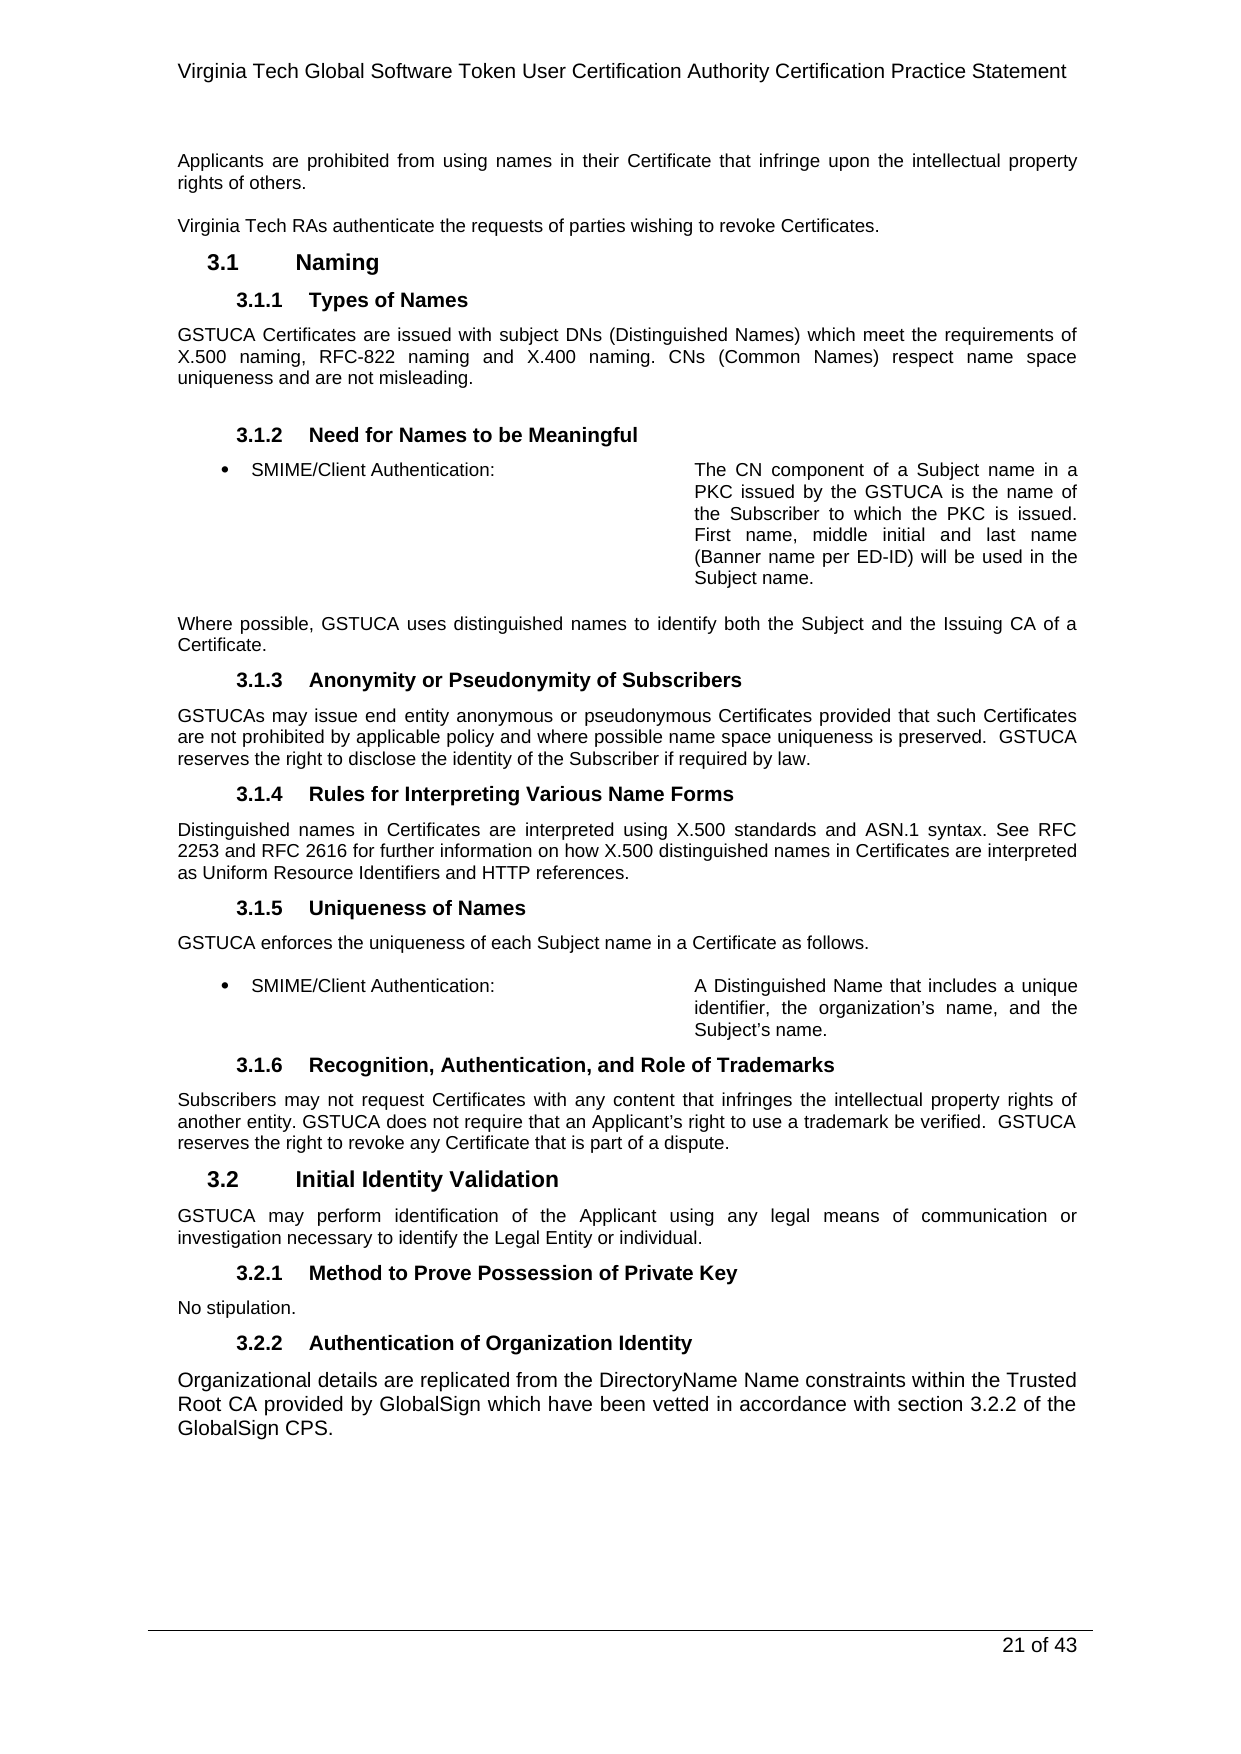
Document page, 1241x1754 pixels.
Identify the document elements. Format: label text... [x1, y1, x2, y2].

text Applicants are prohibited from using names in their Certificate that infringe upon the intellectual property rights of others. [177, 150, 1078, 193]
subtitle Method to Prove Possession of Private Key [236, 1261, 1078, 1284]
subtitle Types of Names [236, 288, 1078, 312]
list SMIME/Client Authentication: The CN component of a Subject name in a PKC issued by the GSTUCA is the name of the Subscriber to which the PKC is issued. First name, middle initial and last name (Banner name per ED-ID) will be used in the Subject name. [222, 459, 1078, 589]
text GSTUCA Certificates are issued with subject DNs (Distinguished Names) which meet the requirements of X.500 naming, RFC-822 naming and X.400 naming. CNs (Common Names) respect name space uniqueness and are not misleading. [177, 324, 1078, 389]
subtitle Initial Identity Validation [207, 1166, 1078, 1192]
text No stipulation. [177, 1297, 1078, 1319]
text GSTUCA may perform identification of the Applicant using any legal means of communication or investigation necessary to identify the Legal Entity or individual. [177, 1205, 1078, 1248]
text GSTUCA enforces the uniqueness of each Subject name in a Certificate as follows. [177, 932, 1078, 954]
list SMIME/Client Authentication: A Distinguished Name that includes a unique identifier, the organization’s name, and the Subject’s name. [222, 975, 1078, 1040]
text GSTUCAs may issue end entity anonymous or pseudonymous Certificates provided that such Certificates are not prohibited by applicable policy and where possible name space uniqueness is preserved. GSTUCA reserves the right to disclose the identity of the Subscriber if required by law. [177, 705, 1078, 769]
subtitle Rules for Interpreting Various Name Forms [236, 782, 1078, 806]
text Distinguished names in Certificates are interpreted using X.500 standards and ASN.1 syntax. See RFC 2253 and RFC 2616 for further information on how X.500 distinguished names in Certificates are interpreted as Uniform Resource Identifiers and HTTP references. [177, 818, 1078, 883]
text Virginia Tech RAs authenticate the requests of parties wishing to revoke Certificates. [177, 215, 1078, 236]
subtitle Uniqueness of Names [236, 896, 1078, 919]
subtitle Need for Names to be Meaningful [236, 423, 1078, 447]
subtitle Naming [207, 249, 1078, 275]
subtitle Authentication of Organization Identity [236, 1331, 1078, 1355]
text Subscribers may not request Certificates with any content that infringes the intellectual property rights of another entity. GSTUCA does not require that an Applicant’s right to use a trademark be verified. GSTUCA reserves the right to revoke any Certificate that is part of a dispute. [177, 1089, 1078, 1154]
subtitle Anonymity or Pseudonymity of Subscribers [236, 668, 1078, 692]
text Organizational details are replicated from the DirectoryName Name constraints within the Trusted Root CA provided by GlobalSign which have been vetted in accordance with section 3.2.2 of the GlobalSign CPS. [177, 1368, 1078, 1439]
text Where possible, GSTUCA uses distinguished names to identify both the Subject and the Issuing CA of a Certificate. [177, 613, 1078, 656]
subtitle Recognition, Authentication, and Role of Trademarks [236, 1052, 1078, 1076]
